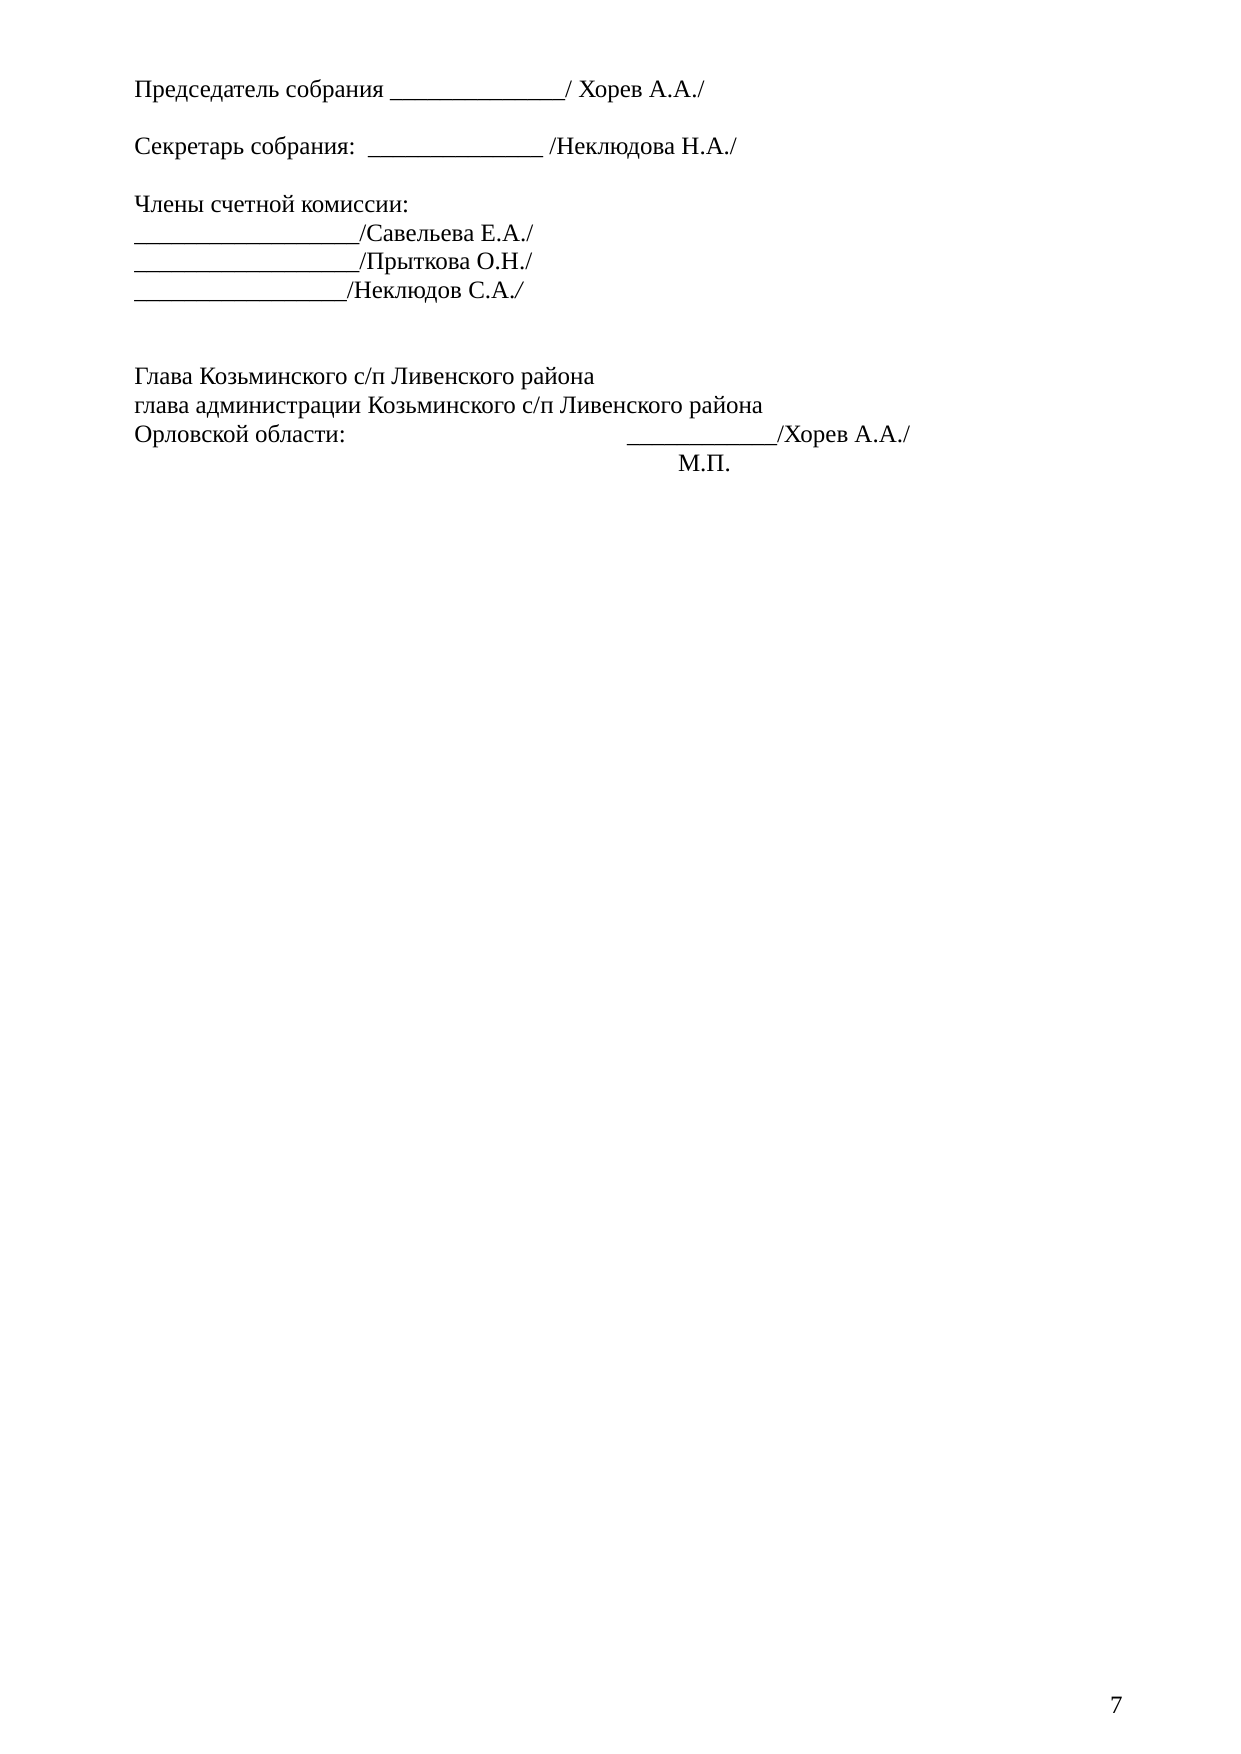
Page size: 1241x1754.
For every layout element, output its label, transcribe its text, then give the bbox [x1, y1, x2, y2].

text Орловской области: ____________/Хорев А.А./ [59, 419, 1152, 448]
text __________________/Прыткова О.Н./ [59, 246, 1152, 275]
text Председатель собрания ______________/ Хорев А.А./ [59, 74, 1152, 103]
text __________________/Савельева Е.А./ [59, 218, 1152, 246]
text М.П. [59, 448, 1152, 476]
text Секретарь собрания: ______________ /Неклюдова Н.А./ [59, 131, 1152, 160]
text глава администрации Козьминского с/п Ливенского района [59, 390, 1152, 419]
text Члены счетной комиссии: [59, 189, 1152, 218]
text Глава Козьминского с/п Ливенского района [59, 361, 1152, 390]
text _________________/Неклюдов С.А./ [59, 275, 1152, 304]
